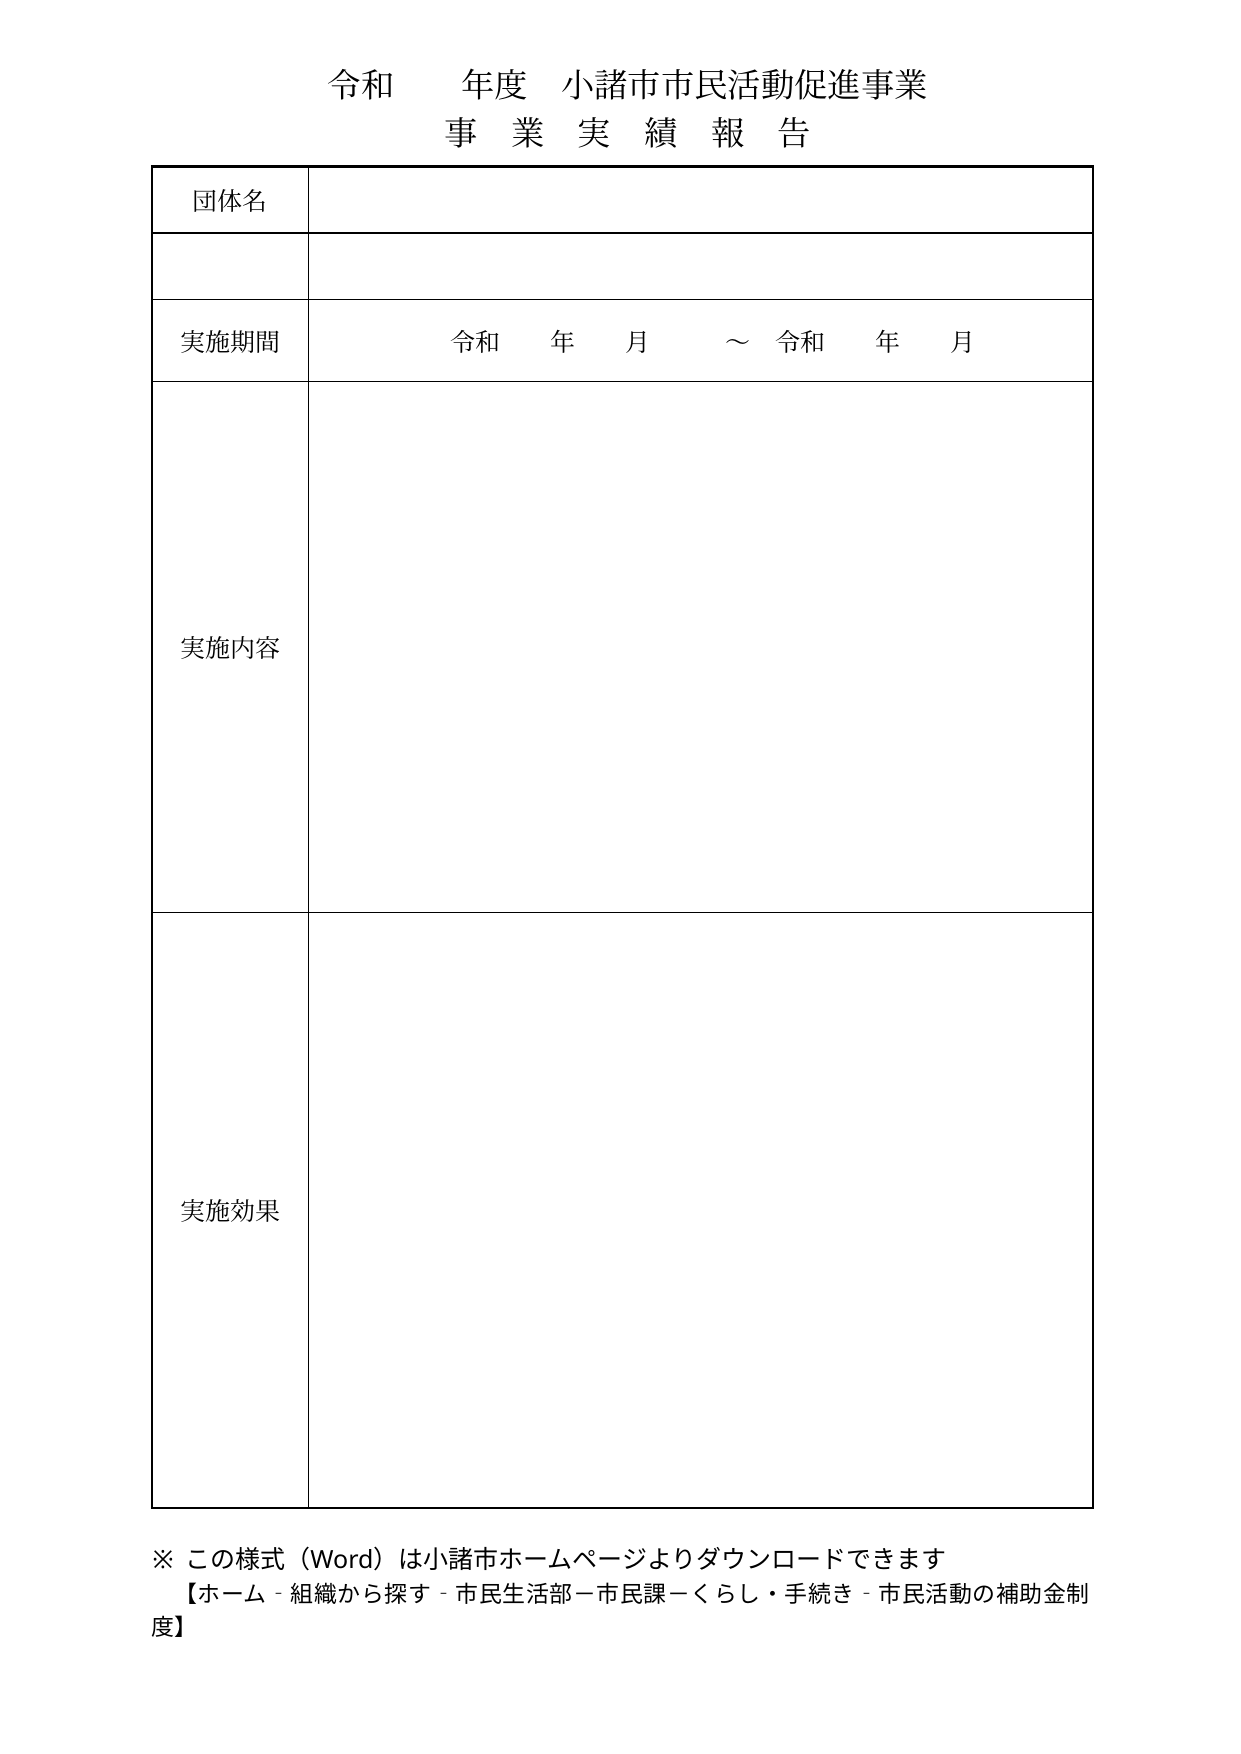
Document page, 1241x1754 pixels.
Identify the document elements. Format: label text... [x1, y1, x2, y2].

table_cell [153, 234, 308, 299]
list この様式（Word）は小諸市ホームページよりダウンロードできます [152, 1540, 1091, 1576]
table_cell [309, 913, 1092, 1507]
table_cell 令和 年 月 ～ 令和 年 月 [309, 300, 1092, 381]
list 【ホーム‐組織から探す‐市民生活部－市民課－くらし・手続き‐市民活動の補助金制度】 [151, 1576, 1091, 1642]
table_cell [309, 234, 1092, 299]
text 令和 年度 小諸市市民活動促進事業 [118, 59, 1137, 107]
table_cell 実施効果 [153, 913, 308, 1507]
text 事 業 実 績 報 告 [118, 107, 1137, 155]
table_header 団体名 [153, 168, 308, 232]
table_header [309, 168, 1092, 232]
table_cell 実施内容 [153, 382, 308, 912]
table_cell 実施期間 [153, 300, 308, 381]
table_cell [309, 382, 1092, 912]
